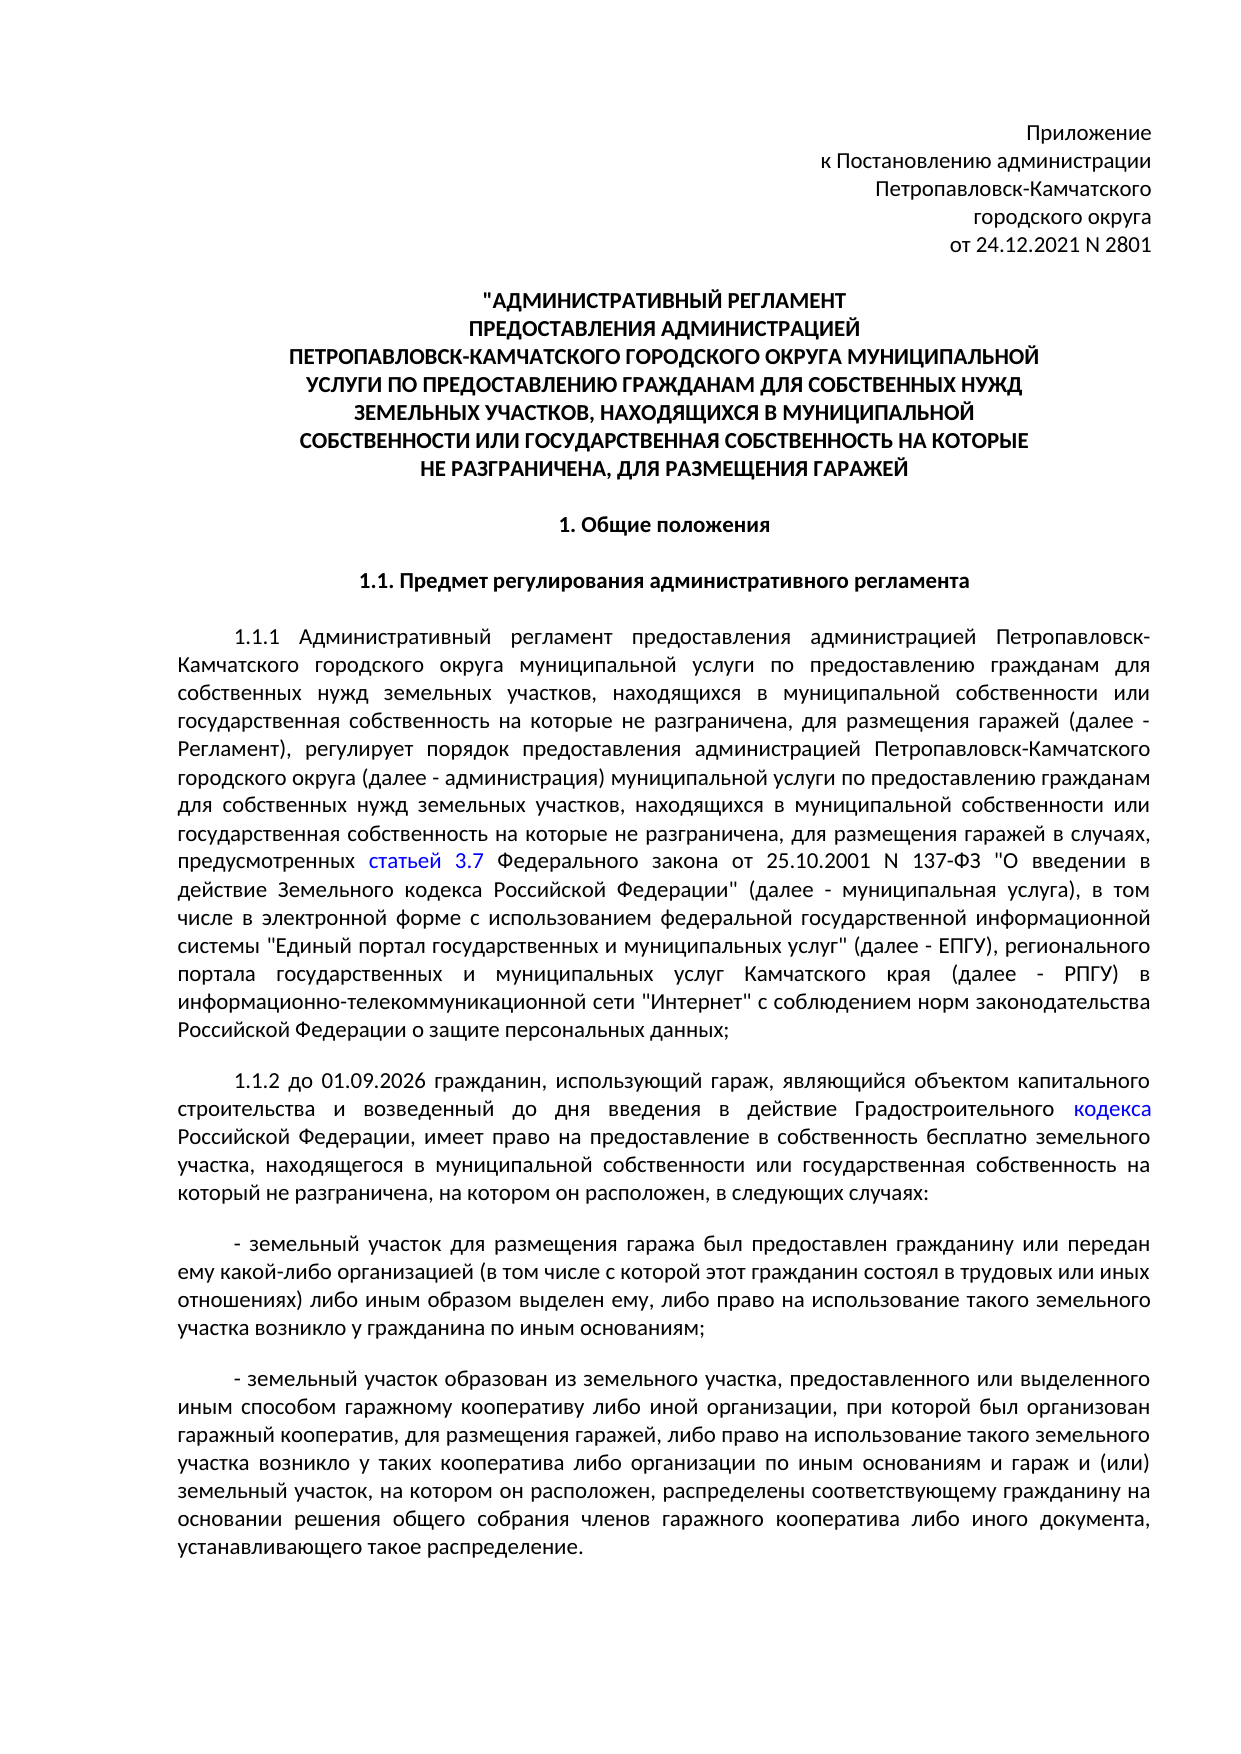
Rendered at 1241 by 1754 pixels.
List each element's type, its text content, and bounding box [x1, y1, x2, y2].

title СОБСТВЕННОСТИ ИЛИ ГОСУДАРСТВЕННАЯ СОБСТВЕННОСТЬ НА КОТОРЫЕ [177, 426, 1152, 454]
title НЕ РАЗГРАНИЧЕНА, ДЛЯ РАЗМЕЩЕНИЯ ГАРАЖЕЙ [177, 454, 1152, 482]
title УСЛУГИ ПО ПРЕДОСТАВЛЕНИЮ ГРАЖДАНАМ ДЛЯ СОБСТВЕННЫХ НУЖД [177, 370, 1152, 398]
title ПРЕДОСТАВЛЕНИЯ АДМИНИСТРАЦИЕЙ [177, 314, 1152, 342]
title "АДМИНИСТРАТИВНЫЙ РЕГЛАМЕНТ [177, 286, 1152, 314]
title ПЕТРОПАВЛОВСК-КАМЧАТСКОГО ГОРОДСКОГО ОКРУГА МУНИЦИПАЛЬНОЙ [177, 342, 1152, 370]
text городского округа [177, 202, 1152, 230]
text 1.1.2 до 01.09.2026 гражданин, использующий гараж, являющийся объектом капитального строительства и возведенный до дня введения в действие Градостроительного кодекса Российской Федерации, имеет право на предоставление в собственность бесплатно земельного участка, находящегося в муниципальной собственности или государственная собственность на который не разграничена, на котором он расположен, в следующих случаях: [177, 1066, 1152, 1206]
title 1.1. Предмет регулирования административного регламента [177, 566, 1152, 594]
text от 24.12.2021 N 2801 [177, 230, 1152, 258]
text 1.1.1 Административный регламент предоставления администрацией Петропавловск-Камчатского городского округа муниципальной услуги по предоставлению гражданам для собственных нужд земельных участков, находящихся в муниципальной собственности или государственная собственность на которые не разграничена, для размещения гаражей (далее - Регламент), регулирует порядок предоставления администрацией Петропавловск-Камчатского городского округа (далее - администрация) муниципальной услуги по предоставлению гражданам для собственных нужд земельных участков, находящихся в муниципальной собственности или государственная собственность на которые не разграничена, для размещения гаражей в случаях, предусмотренных статьей 3.7 Федерального закона от 25.10.2001 N 137-ФЗ "О введении в действие Земельного кодекса Российской Федерации" (далее - муниципальная услуга), в том числе в электронной форме с использованием федеральной государственной информационной системы "Единый портал государственных и муниципальных услуг" (далее - ЕПГУ), регионального портала государственных и муниципальных услуг Камчатского края (далее - РПГУ) в информационно-телекоммуникационной сети "Интернет" с соблюдением норм законодательства Российской Федерации о защите персональных данных; [177, 622, 1152, 1043]
text Петропавловск-Камчатского [177, 174, 1152, 202]
title 1. Общие положения [177, 510, 1152, 538]
text - земельный участок образован из земельного участка, предоставленного или выделенного иным способом гаражному кооперативу либо иной организации, при которой был организован гаражный кооператив, для размещения гаражей, либо право на использование такого земельного участка возникло у таких кооператива либо организации по иным основаниям и гараж и (или) земельный участок, на котором он расположен, распределены соответствующему гражданину на основании решения общего собрания членов гаражного кооператива либо иного документа, устанавливающего такое распределение. [177, 1364, 1152, 1560]
text - земельный участок для размещения гаража был предоставлен гражданину или передан ему какой-либо организацией (в том числе с которой этот гражданин состоял в трудовых или иных отношениях) либо иным образом выделен ему, либо право на использование такого земельного участка возникло у гражданина по иным основаниям; [177, 1229, 1152, 1341]
text к Постановлению администрации [177, 146, 1152, 174]
title ЗЕМЕЛЬНЫХ УЧАСТКОВ, НАХОДЯЩИХСЯ В МУНИЦИПАЛЬНОЙ [177, 398, 1152, 426]
text Приложение [177, 118, 1152, 146]
